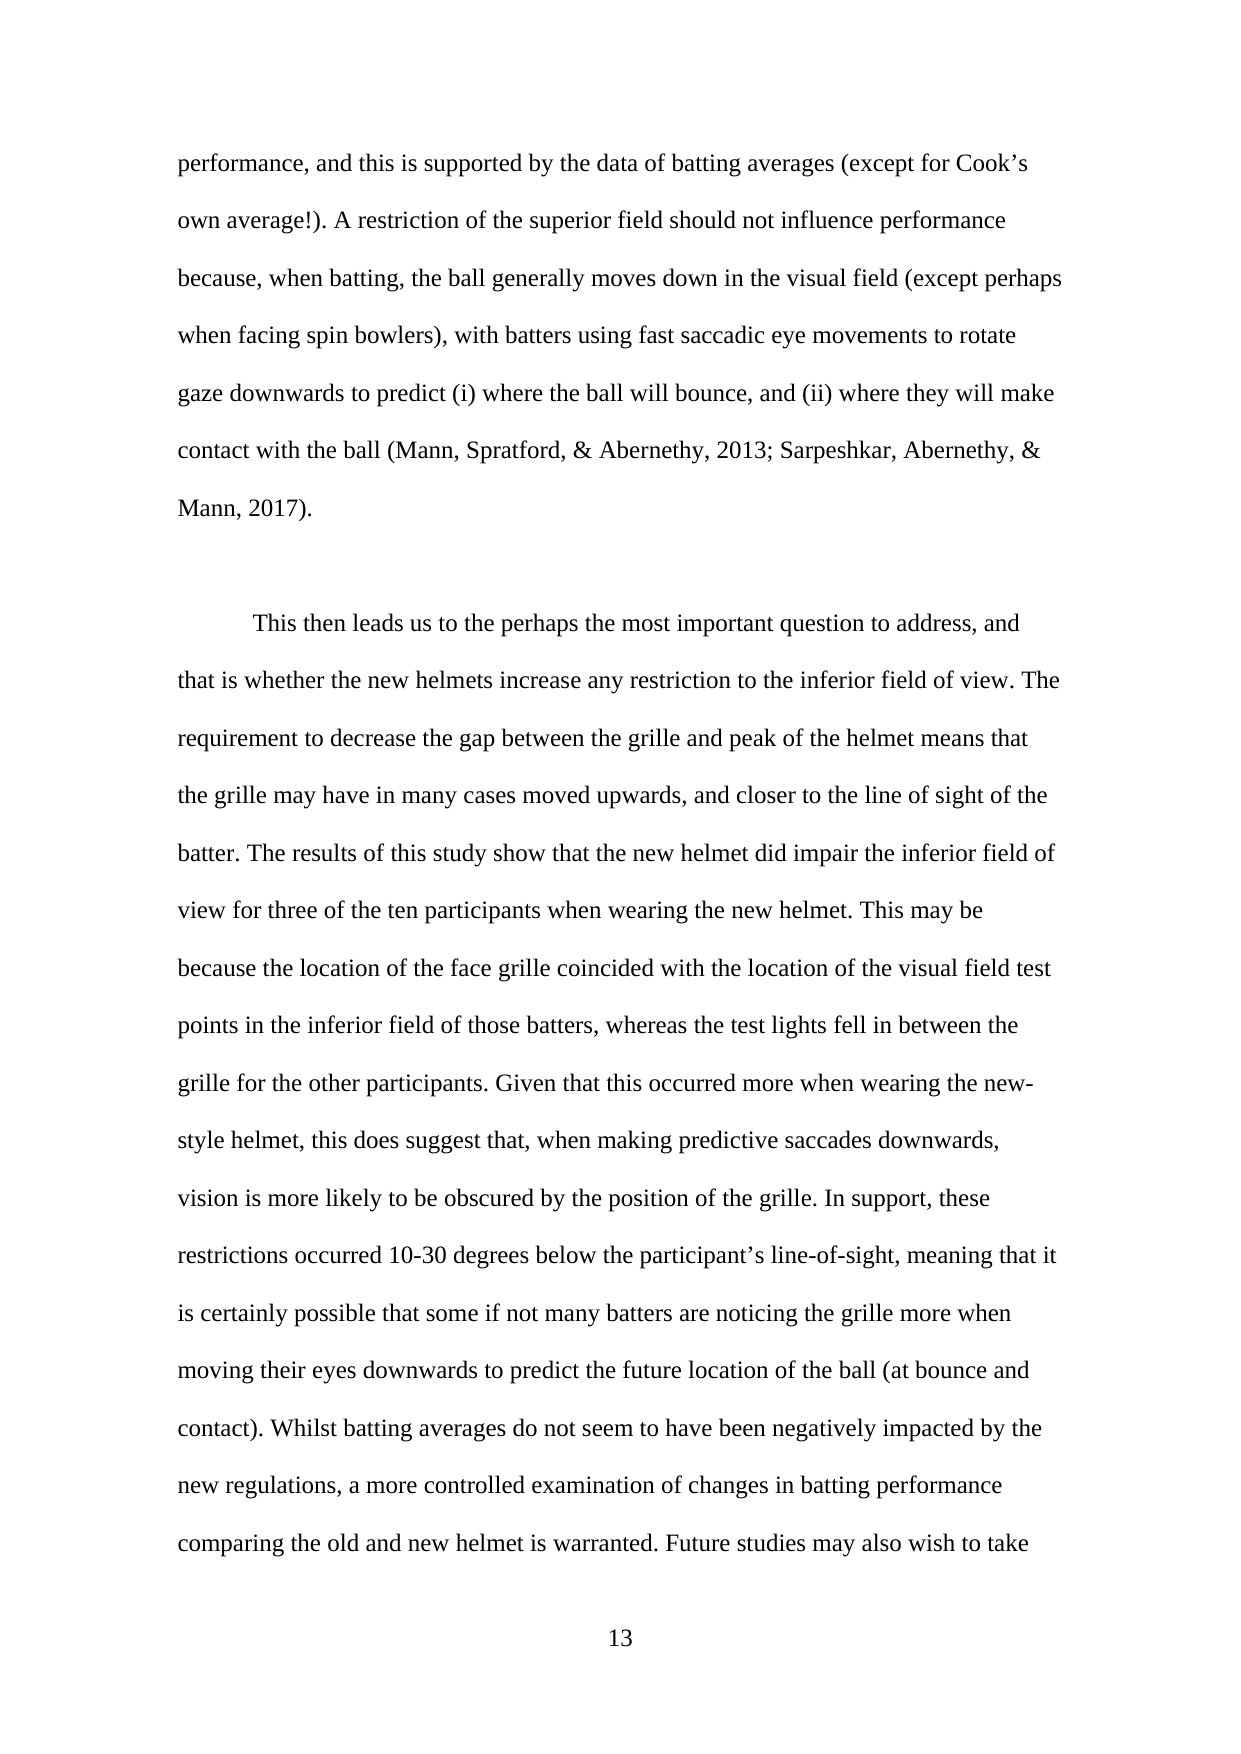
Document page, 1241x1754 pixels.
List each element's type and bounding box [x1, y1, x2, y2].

text [177, 608, 1063, 1556]
text [177, 148, 1063, 521]
